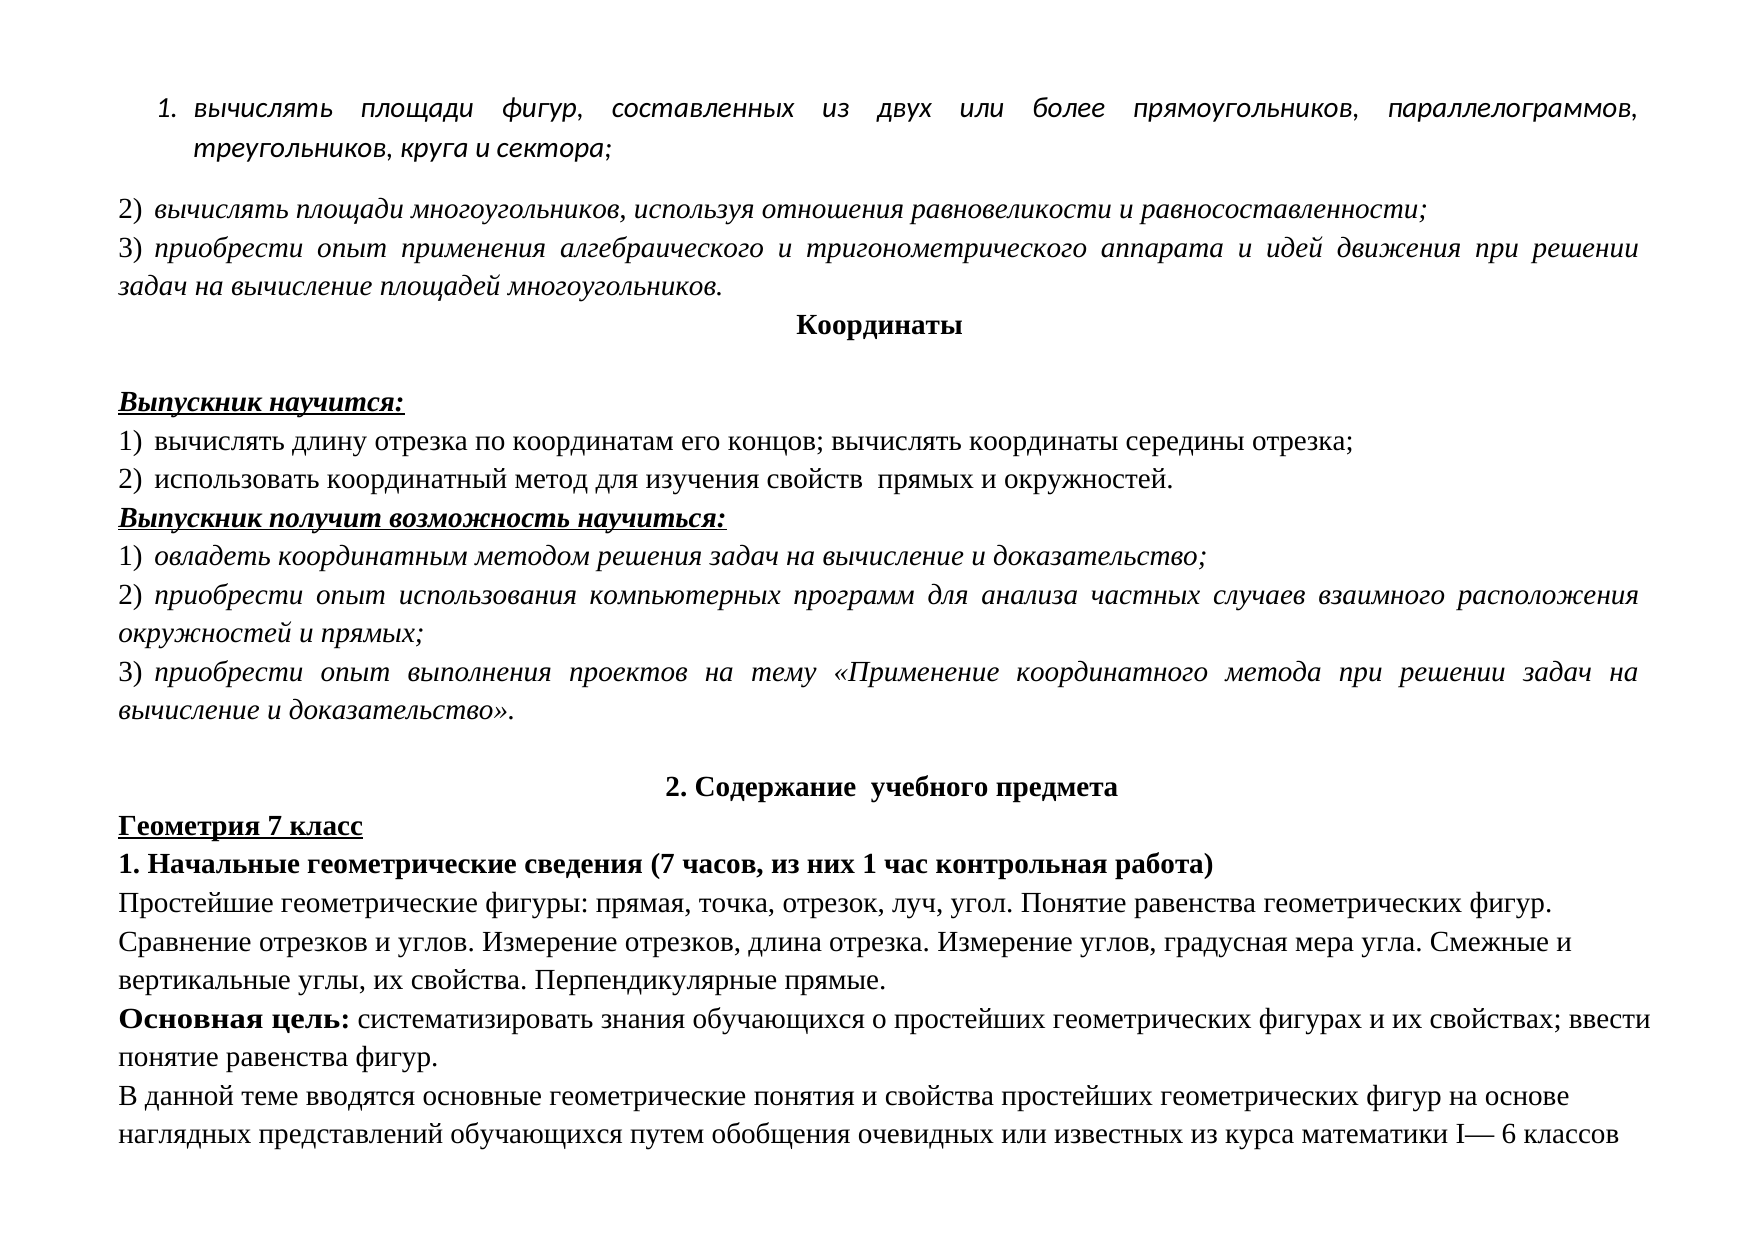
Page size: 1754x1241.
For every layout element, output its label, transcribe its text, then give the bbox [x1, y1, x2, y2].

list приобрести опыт применения алгебраического и тригонометрического аппарата и идей движения при решении задач на вычисление площадей многоугольников. [118, 230, 1640, 302]
list овладеть координатным методом решения задач на вычисление и доказательство; [118, 538, 1640, 572]
list приобрести опыт выполнения проектов на тему «Применение координатного метода при решении задач на вычисление и доказательство». [118, 654, 1640, 726]
list приобрести опыт использования компьютерных программ для анализа частных случаев взаимного расположения окружностей и прямых; [118, 577, 1640, 649]
text Координаты [118, 307, 1641, 341]
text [118, 847, 1665, 1150]
text 2. Содержание учебного предмета [118, 769, 1665, 803]
text Выпускник получит возможность научиться: [118, 500, 1555, 533]
list использовать координатный метод для изучения свойств прямых и окружностей. [118, 461, 1640, 495]
text Выпускник научится: [118, 384, 1665, 418]
list вычислять площади многоугольников, используя отношения равновеликости и равносоставленности; [118, 191, 1640, 225]
list вычислять площади фигур, составленных из двух или более прямоугольников, параллелограммов, треугольников, круга и сектора; [156, 89, 1640, 165]
list вычислять длину отрезка по координатам его концов; вычислять координаты середины отрезка; [118, 423, 1640, 456]
text Геометрия 7 класс [118, 808, 1665, 842]
